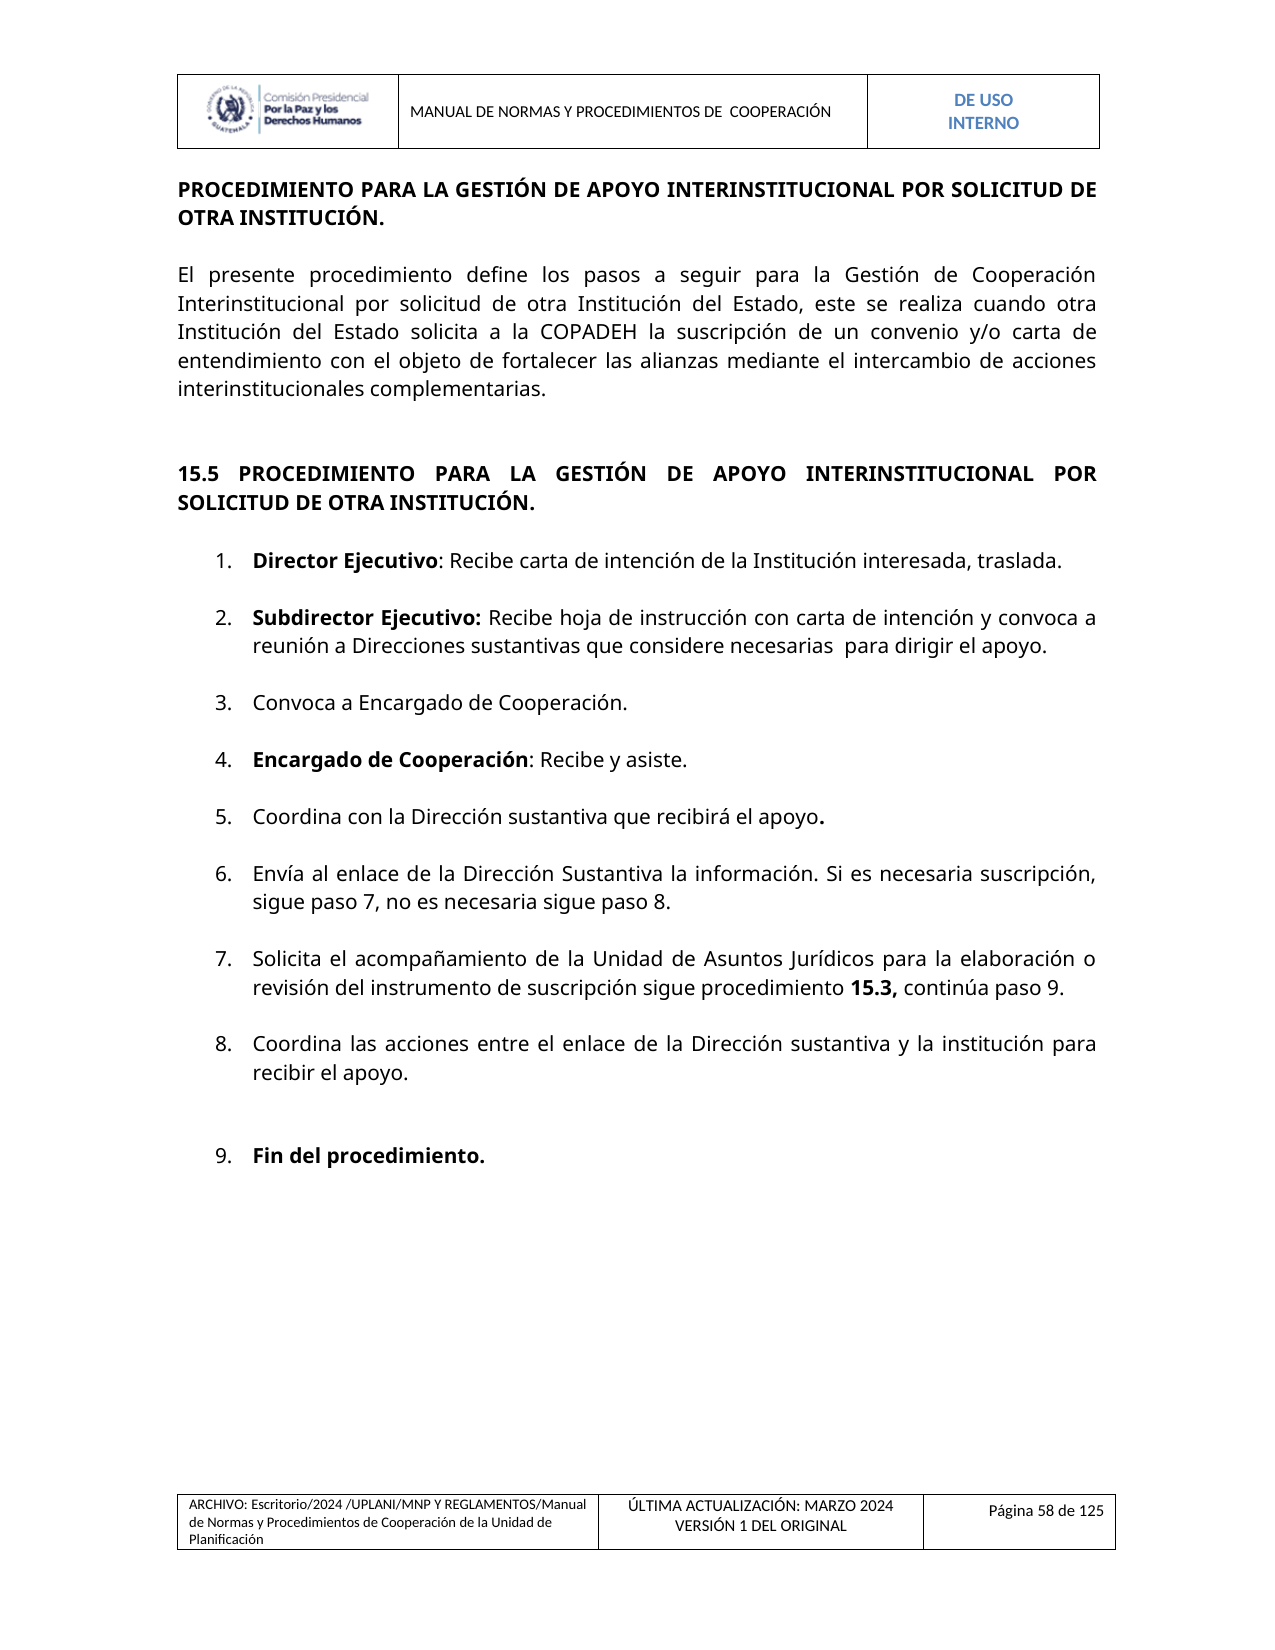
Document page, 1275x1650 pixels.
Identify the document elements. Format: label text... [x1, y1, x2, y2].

picture [204, 83, 374, 137]
list Fin del procedimiento. [215, 1142, 1098, 1170]
list Coordina las acciones entre el enlace de la Dirección sustantiva y la institución para recibir el apoyo. [215, 1029, 1098, 1086]
list Envía al enlace de la Dirección Sustantiva la información. Si es necesaria suscripción, sigue paso 7, no es necesaria sigue paso 8. [215, 859, 1098, 916]
list Encargado de Cooperación: Recibe y asiste. [215, 745, 1098, 774]
text El presente procedimiento define los pasos a seguir para la Gestión de Cooperación Interinstitucional por solicitud de otra Institución del Estado, este se realiza cuando otra Institución del Estado solicita a la COPADEH la suscripción de un convenio y/o carta de entendimiento con el objeto de fortalecer las alianzas mediante el intercambio de acciones interinstitucionales complementarias. [177, 260, 1098, 403]
list Director Ejecutivo: Recibe carta de intención de la Institución interesada, traslada. [215, 546, 1098, 574]
list Solicita el acompañamiento de la Unidad de Asuntos Jurídicos para la elaboración o revisión del instrumento de suscripción sigue procedimiento 15.3, continúa paso 9. [215, 944, 1098, 1001]
list Convoca a Encargado de Cooperación. [215, 688, 1098, 717]
list Coordina con la Dirección sustantiva que recibirá el apoyo. [215, 802, 1098, 831]
text 15.5 PROCEDIMIENTO PARA LA GESTIÓN DE APOYO INTERINSTITUCIONAL POR SOLICITUD DE OTRA INSTITUCIÓN. [177, 459, 1098, 516]
list Subdirector Ejecutivo: Recibe hoja de instrucción con carta de intención y convoca a reunión a Direcciones sustantivas que considere necesarias para dirigir el apoyo. [215, 603, 1098, 660]
text PROCEDIMIENTO PARA LA GESTIÓN DE APOYO INTERINSTITUCIONAL POR SOLICITUD DE OTRA INSTITUCIÓN. [177, 175, 1098, 232]
